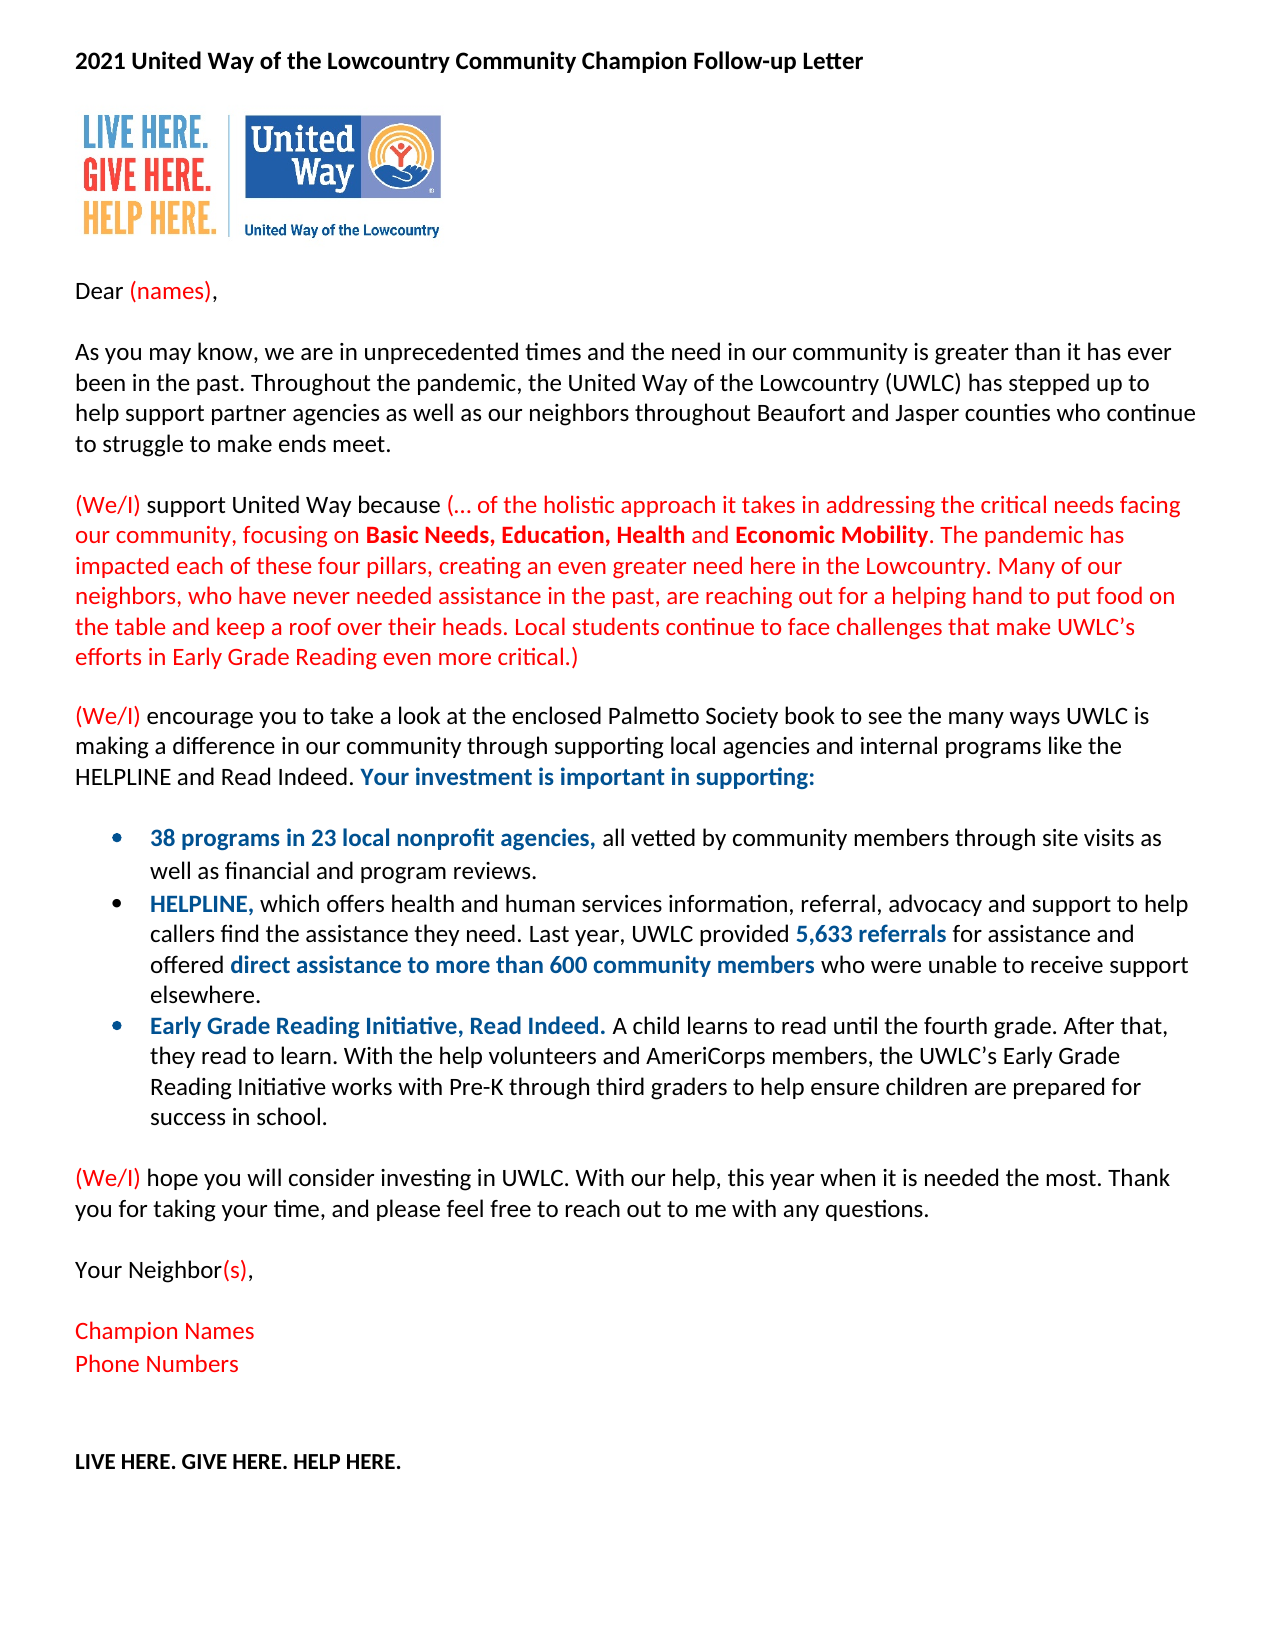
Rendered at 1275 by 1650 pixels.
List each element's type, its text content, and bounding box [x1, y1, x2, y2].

list Early Grade Reading Initiative, Read Indeed. A child learns to read until the fourth grade. After that, they read to learn. With the help volunteers and AmeriCorps members, the UWLC’s Early Grade Reading Initiative works with Pre-K through third graders to help ensure children are prepared for success in school. [112, 1010, 1200, 1132]
text (We/I) support United Way because (… of the holistic approach it takes in addressing the critical needs facing our community, focusing on Basic Needs, Education, Health and Economic Mobility. The pandemic has impacted each of these four pillars, creating an even greater need here in the Lowcountry. Many of our neighbors, who have never needed assistance in the past, are reaching out for a helping hand to put food on the table and keep a roof over their heads. Local students continue to face challenges that make UWLC’s efforts in Early Grade Reading even more critical.) [75, 489, 1200, 672]
text Champion Names Phone Numbers [75, 1315, 1200, 1379]
text Your Neighbor(s), [75, 1254, 1200, 1285]
text Dear (names), [75, 275, 1200, 306]
text (We/I) hope you will consider investing in UWLC. With our help, this year when it is needed the most. Thank you for taking your time, and please feel free to reach out to me with any questions. [75, 1163, 1200, 1224]
text (We/I) encourage you to take a look at the enclosed Palmetto Society book to see the many ways UWLC is making a difference in our community through supporting local agencies and internal programs like the HELPLINE and Read Indeed. Your investment is important in supporting: [75, 700, 1200, 792]
list 38 programs in 23 local nonprofit agencies, all vetted by community members through site visits as well as financial and program reviews. [112, 822, 1200, 886]
picture [75, 94, 453, 257]
list HELPLINE, which offers health and human services information, referral, advocacy and support to help callers find the assistance they need. Last year, UWLC provided 5,633 referrals for assistance and offered direct assistance to more than 600 community members who were unable to receive support elsewhere. [112, 888, 1200, 1010]
text 2021 United Way of the Lowcountry Community Champion Follow-up Letter [75, 45, 1200, 76]
text As you may know, we are in unprecedented times and the need in our community is greater than it has ever been in the past. Throughout the pandemic, the United Way of the Lowcountry (UWLC) has stepped up to help support partner agencies as well as our neighbors throughout Beaufort and Jasper counties who continue to struggle to make ends meet. [75, 336, 1200, 458]
text LIVE HERE. GIVE HERE. HELP HERE. [75, 1447, 1200, 1475]
